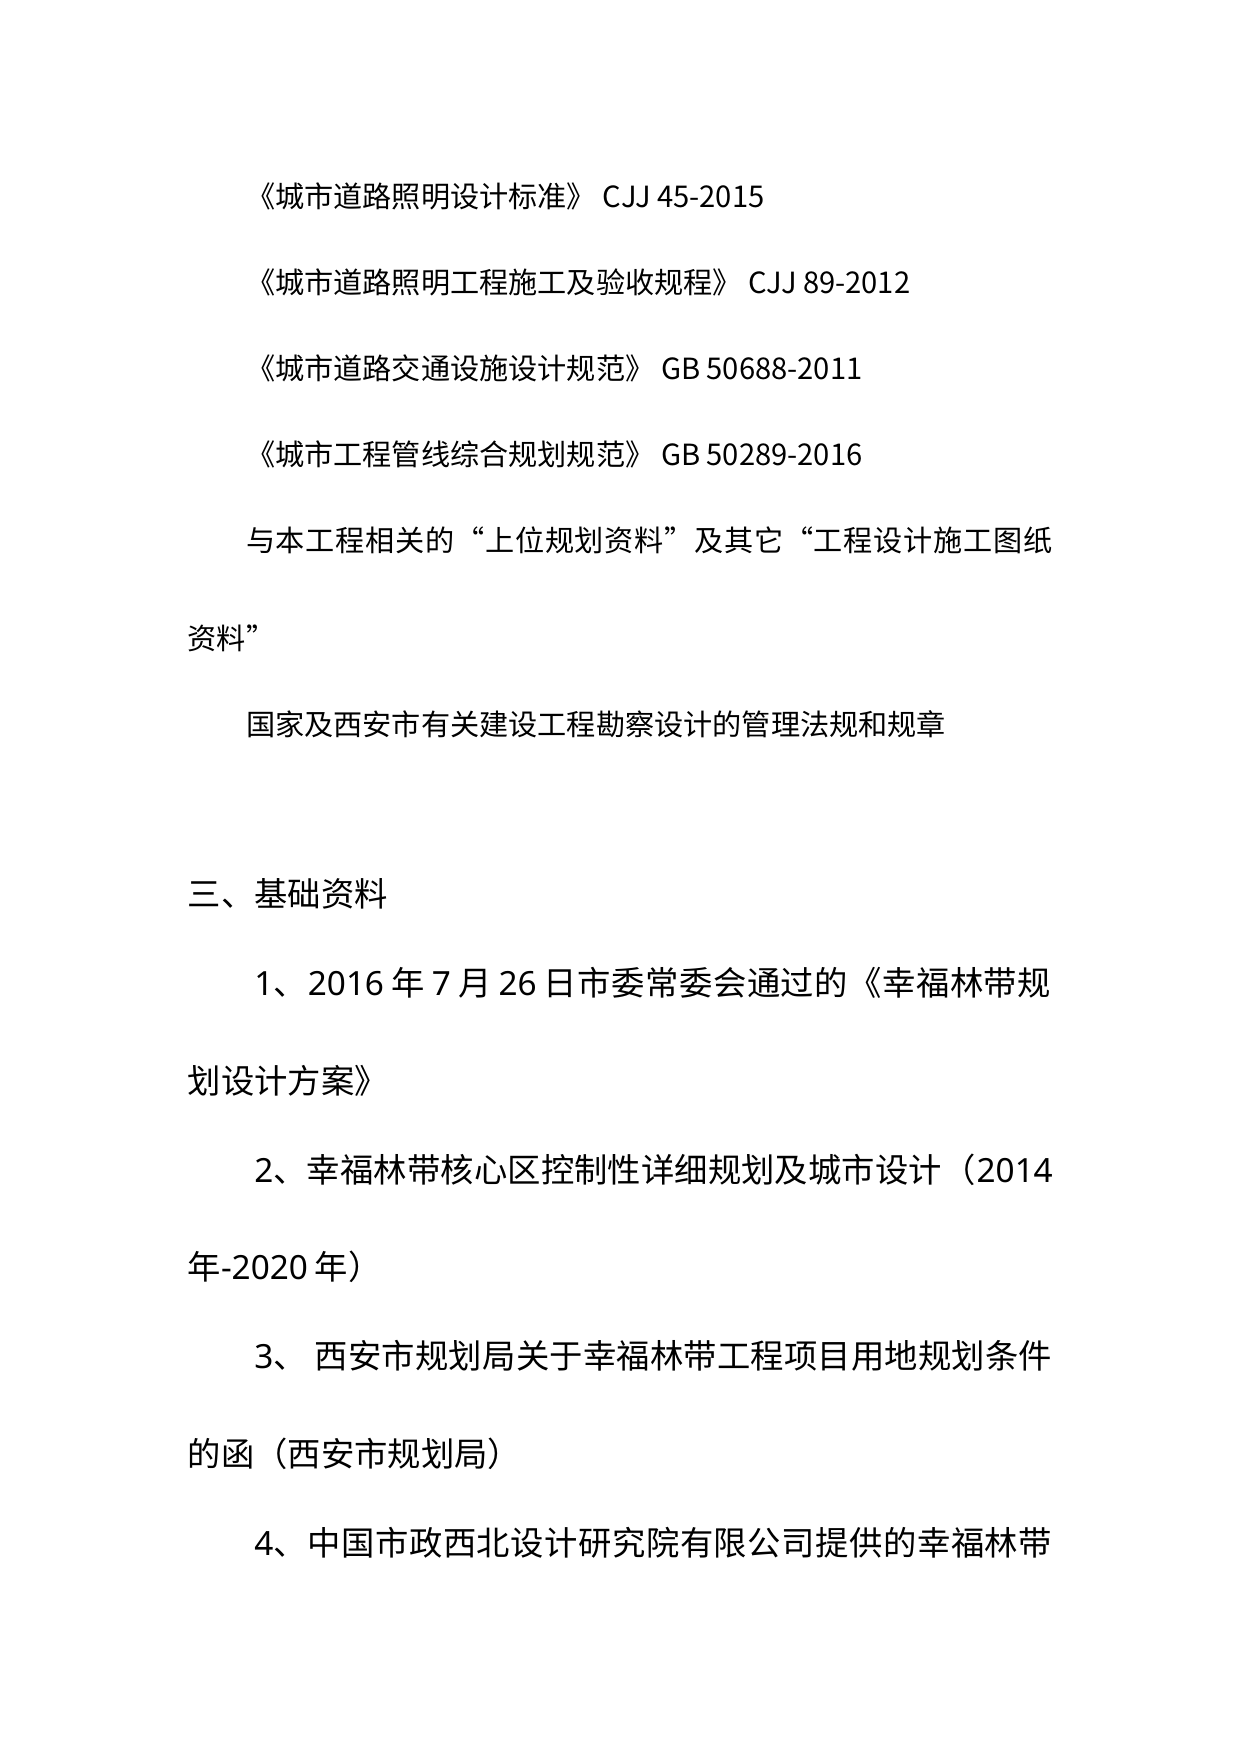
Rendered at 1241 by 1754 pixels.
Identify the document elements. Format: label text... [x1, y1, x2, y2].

text 《城市道路照明设计标准》 CJJ 45-2015 [187, 162, 1053, 227]
text 与本工程相关的“上位规划资料”及其它“工程设计施工图纸资料” [187, 507, 1053, 669]
text 3、 西安市规划局关于幸福林带工程项目用地规划条件的函（西安市规划局） [187, 1322, 1053, 1484]
text 《城市道路照明工程施工及验收规程》 CJJ 89-2012 [187, 248, 1053, 313]
text 2、幸福林带核心区控制性详细规划及城市设计（2014年-2020年） [187, 1135, 1053, 1298]
text 1、2016年7月26日市委常委会通过的《幸福林带规划设计方案》 [187, 948, 1053, 1111]
text 三、基础资料 [187, 859, 1053, 924]
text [187, 1508, 1053, 1573]
text 国家及西安市有关建设工程勘察设计的管理法规和规章 [187, 690, 1053, 755]
text 《城市工程管线综合规划规范》 GB 50289-2016 [187, 420, 1053, 485]
text 《城市道路交通设施设计规范》 GB 50688-2011 [187, 334, 1053, 399]
